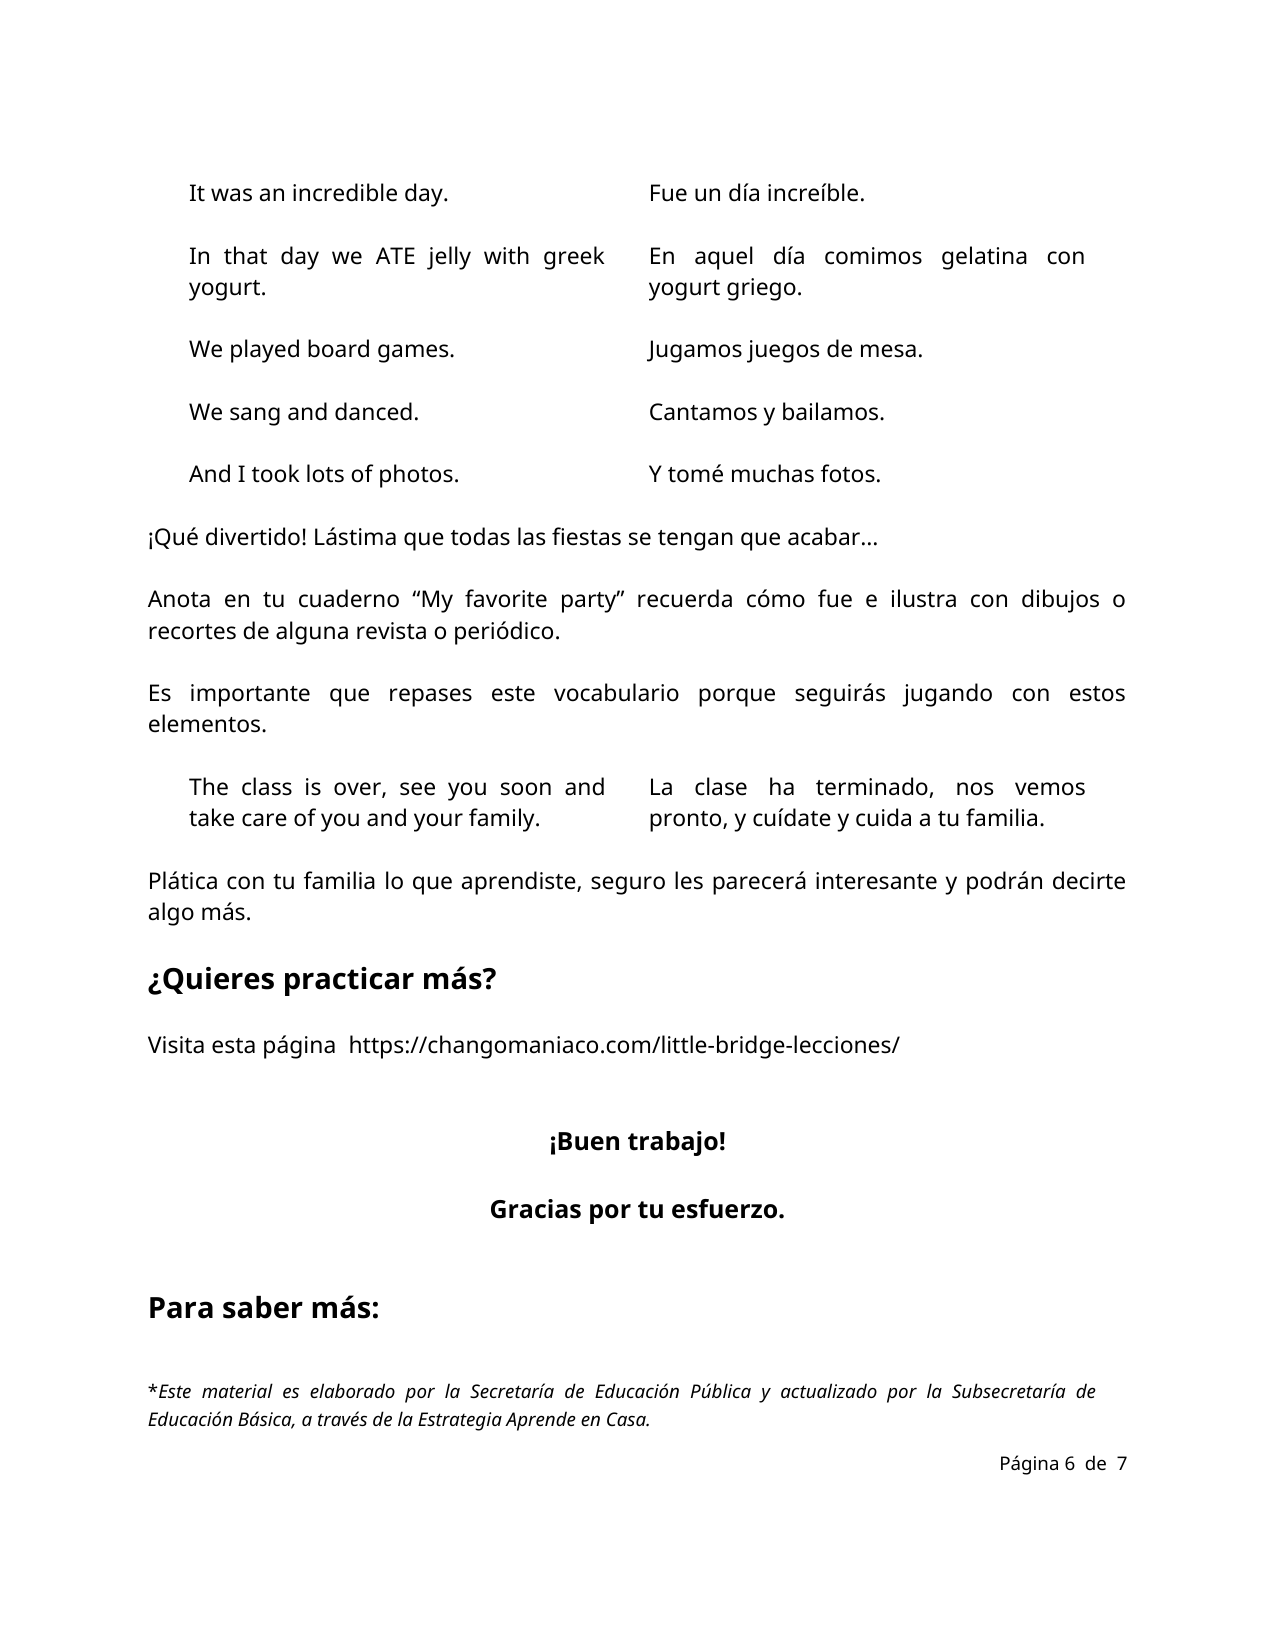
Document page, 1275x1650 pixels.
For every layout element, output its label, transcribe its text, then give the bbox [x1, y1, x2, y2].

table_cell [638, 177, 1097, 490]
text Para saber más: [148, 1288, 1127, 1327]
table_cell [178, 177, 637, 490]
text Anota en tu cuaderno “My favorite party” recuerda cómo fue e ilustra con dibujos o recortes de alguna revista o periódico. [148, 583, 1127, 646]
text Es importante que repases este vocabulario porque seguirás jugando con estos elementos. [148, 677, 1127, 740]
table_header The class is over, see you soon and take care of you and your family. [178, 771, 637, 833]
text Plática con tu familia lo que aprendiste, seguro les parecerá interesante y podrán decirte algo más. [148, 865, 1127, 927]
text ¡Qué divertido! Lástima que todas las fiestas se tengan que acabar… [148, 521, 1127, 552]
table_header La clase ha terminado, nos vemos pronto, y cuídate y cuida a tu familia. [638, 771, 1097, 833]
text ¿Quieres practicar más? [148, 958, 1127, 998]
text Visita esta página https://changomaniaco.com/little-bridge-lecciones/ [148, 1029, 1127, 1061]
text Gracias por tu esfuerzo. [148, 1191, 1127, 1225]
text ¡Buen trabajo! [148, 1123, 1127, 1157]
